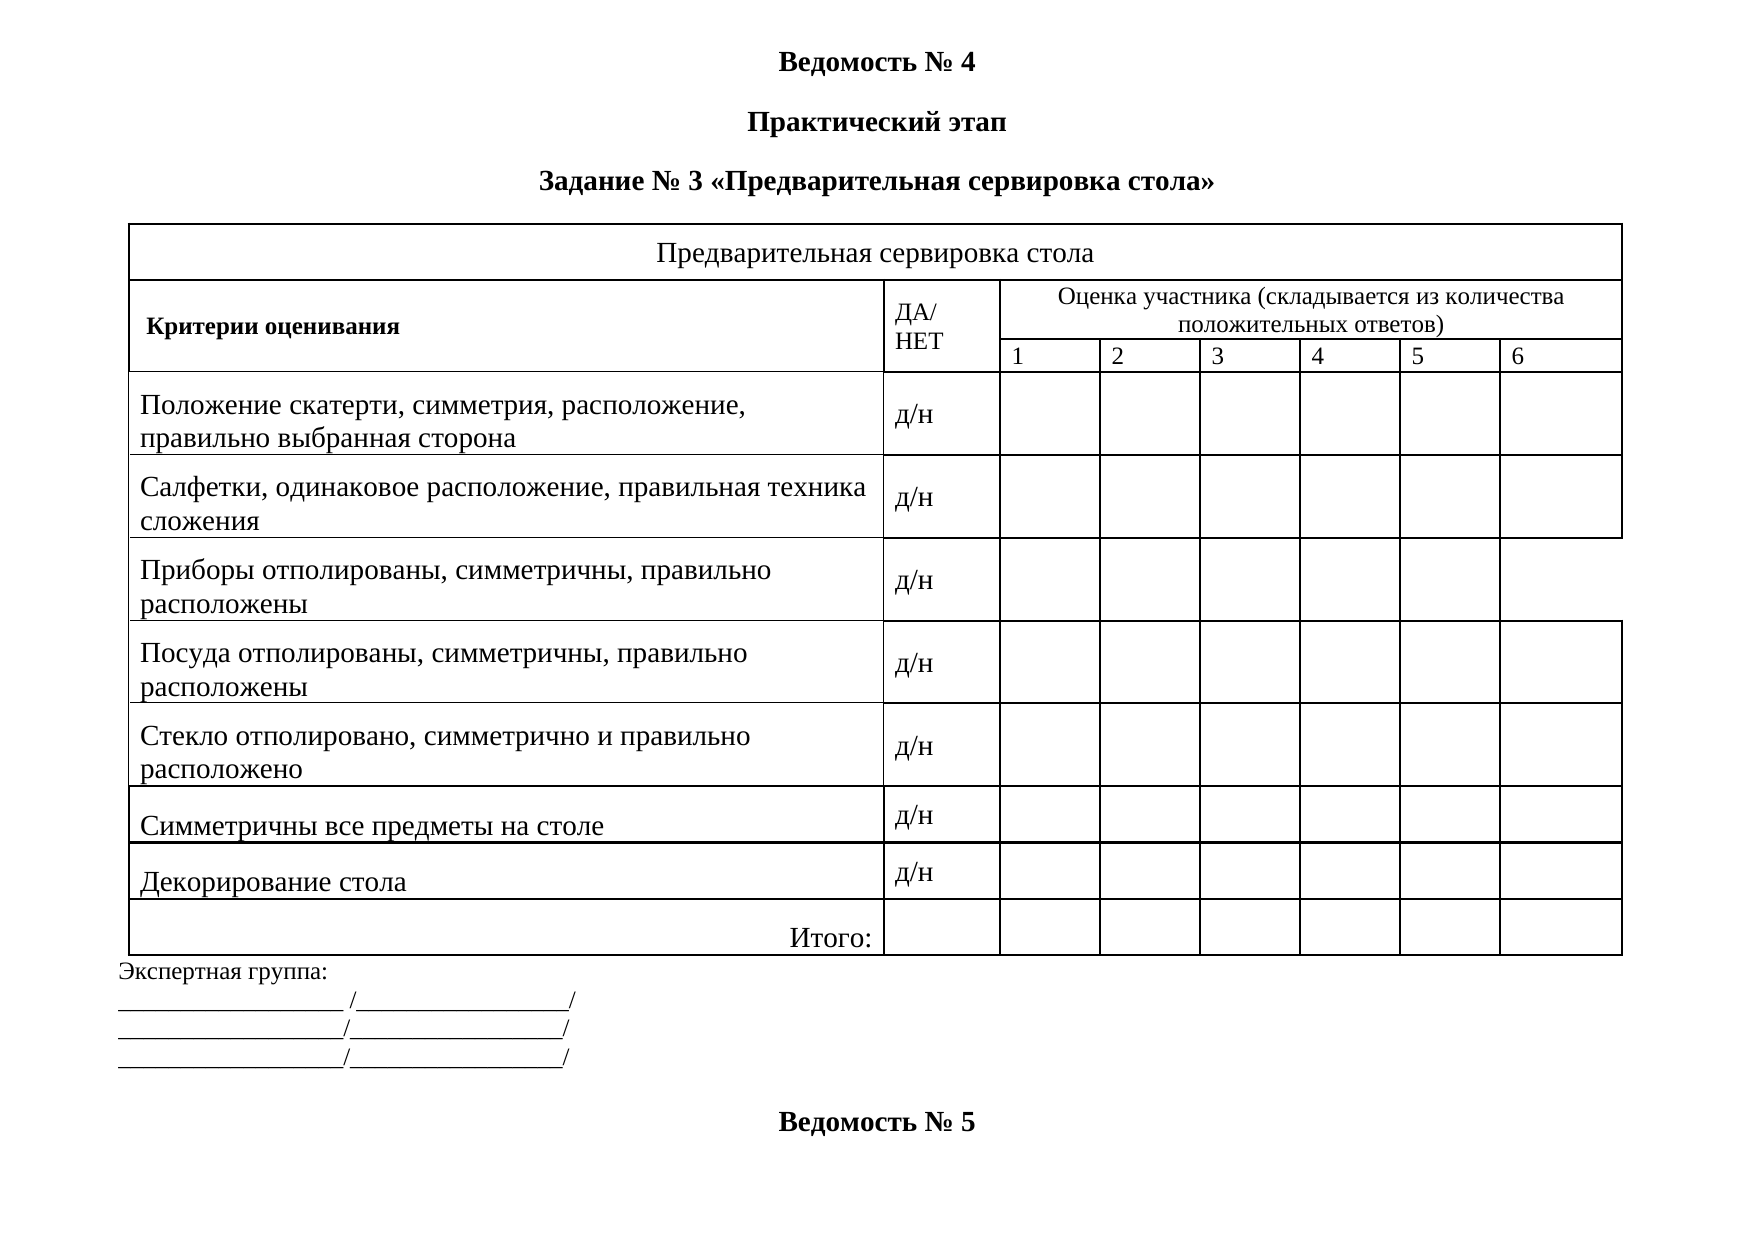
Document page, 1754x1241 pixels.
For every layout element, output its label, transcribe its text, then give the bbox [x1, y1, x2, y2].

table_cell [1001, 844, 1099, 898]
table_cell [1201, 456, 1299, 537]
table_cell Итого: [130, 900, 883, 954]
table_cell [1501, 622, 1621, 702]
text Задание № 3 «Предварительная сервировка стола» [118, 163, 1636, 197]
table_cell [1201, 900, 1299, 954]
table_cell Критерии оценивания [130, 281, 883, 371]
table_cell Симметричны все предметы на столе [130, 787, 883, 841]
table_cell [1201, 704, 1299, 785]
table_cell [1301, 704, 1399, 785]
table_cell Салфетки, одинаковое расположение, правильная техника сложения [129, 454, 883, 537]
text Ведомость № 5 [118, 1104, 1636, 1138]
table_cell 6 [1501, 340, 1621, 371]
text Экспертная группа: [118, 956, 1636, 985]
table_cell [1001, 787, 1099, 841]
table_cell [1201, 622, 1299, 702]
table_cell ДА/ НЕТ [885, 281, 999, 371]
table_cell [1001, 622, 1099, 702]
table_cell 4 [1301, 340, 1399, 371]
table_cell [1401, 787, 1499, 841]
table_cell [1501, 456, 1621, 537]
text __________________ /_________________/ [118, 985, 1636, 1013]
table_cell [1501, 373, 1621, 454]
table_cell [1501, 900, 1621, 954]
table_cell [1401, 900, 1499, 954]
table_cell [1401, 844, 1499, 898]
table_cell [1001, 704, 1099, 785]
table_cell 2 [1101, 340, 1199, 371]
table_cell [1301, 456, 1399, 537]
table_cell [885, 900, 999, 954]
table_cell [1101, 622, 1199, 702]
table_cell Стекло отполировано, симметрично и правильно расположено [129, 702, 883, 785]
table_cell [1501, 787, 1621, 841]
table_cell д/н [884, 622, 999, 702]
table_cell Оценка участника (складывается из количества положительных ответов) [1001, 281, 1621, 338]
table_cell [1101, 900, 1199, 954]
table_cell д/н [884, 704, 999, 785]
table_cell д/н [884, 373, 999, 454]
table_cell [1501, 704, 1621, 785]
text __________________/_________________/ [118, 1042, 1636, 1071]
table_cell [1001, 900, 1099, 954]
table_cell [1101, 456, 1199, 537]
table_cell [1201, 844, 1299, 898]
text __________________/_________________/ [118, 1013, 1636, 1042]
table_cell [1101, 373, 1199, 454]
table_cell д/н [884, 456, 999, 537]
table_cell [1401, 539, 1499, 619]
table_cell [1101, 704, 1199, 785]
table_cell [1101, 844, 1199, 898]
table_cell [1101, 787, 1199, 841]
table_cell [1501, 539, 1622, 619]
table_cell Декорирование стола [130, 844, 883, 898]
table_cell Положение скатерти, симметрия, расположение, правильно выбранная сторона [129, 372, 883, 454]
table_cell [1401, 704, 1499, 785]
table_cell [1401, 456, 1499, 537]
table_cell [1101, 539, 1199, 619]
text Практический этап [118, 104, 1636, 137]
table_cell [1301, 900, 1399, 954]
table_cell [1201, 539, 1299, 619]
table_cell д/н [884, 539, 999, 619]
table_cell [1301, 844, 1399, 898]
table_cell Приборы отполированы, симметричны, правильно расположены [129, 537, 883, 619]
text Ведомость № 4 [118, 44, 1636, 78]
table_cell [1201, 373, 1299, 454]
table_cell [1001, 539, 1099, 619]
table_cell [1401, 622, 1499, 702]
table_cell [1301, 622, 1399, 702]
table_cell 5 [1401, 340, 1499, 371]
table_cell [1301, 787, 1399, 841]
table_cell [1001, 456, 1099, 537]
table_cell [1501, 844, 1621, 898]
table_cell 3 [1201, 340, 1299, 371]
table_cell д/н [885, 787, 999, 841]
table_cell д/н [885, 844, 999, 898]
table_header Предварительная сервировка стола [130, 225, 1621, 279]
table_cell [1201, 787, 1299, 841]
table_cell [1301, 373, 1399, 454]
table_cell [1001, 373, 1099, 454]
table_cell [1301, 539, 1399, 619]
table_cell [1401, 373, 1499, 454]
table_cell 1 [1001, 340, 1099, 371]
table_cell Посуда отполированы, симметричны, правильно расположены [129, 620, 883, 702]
